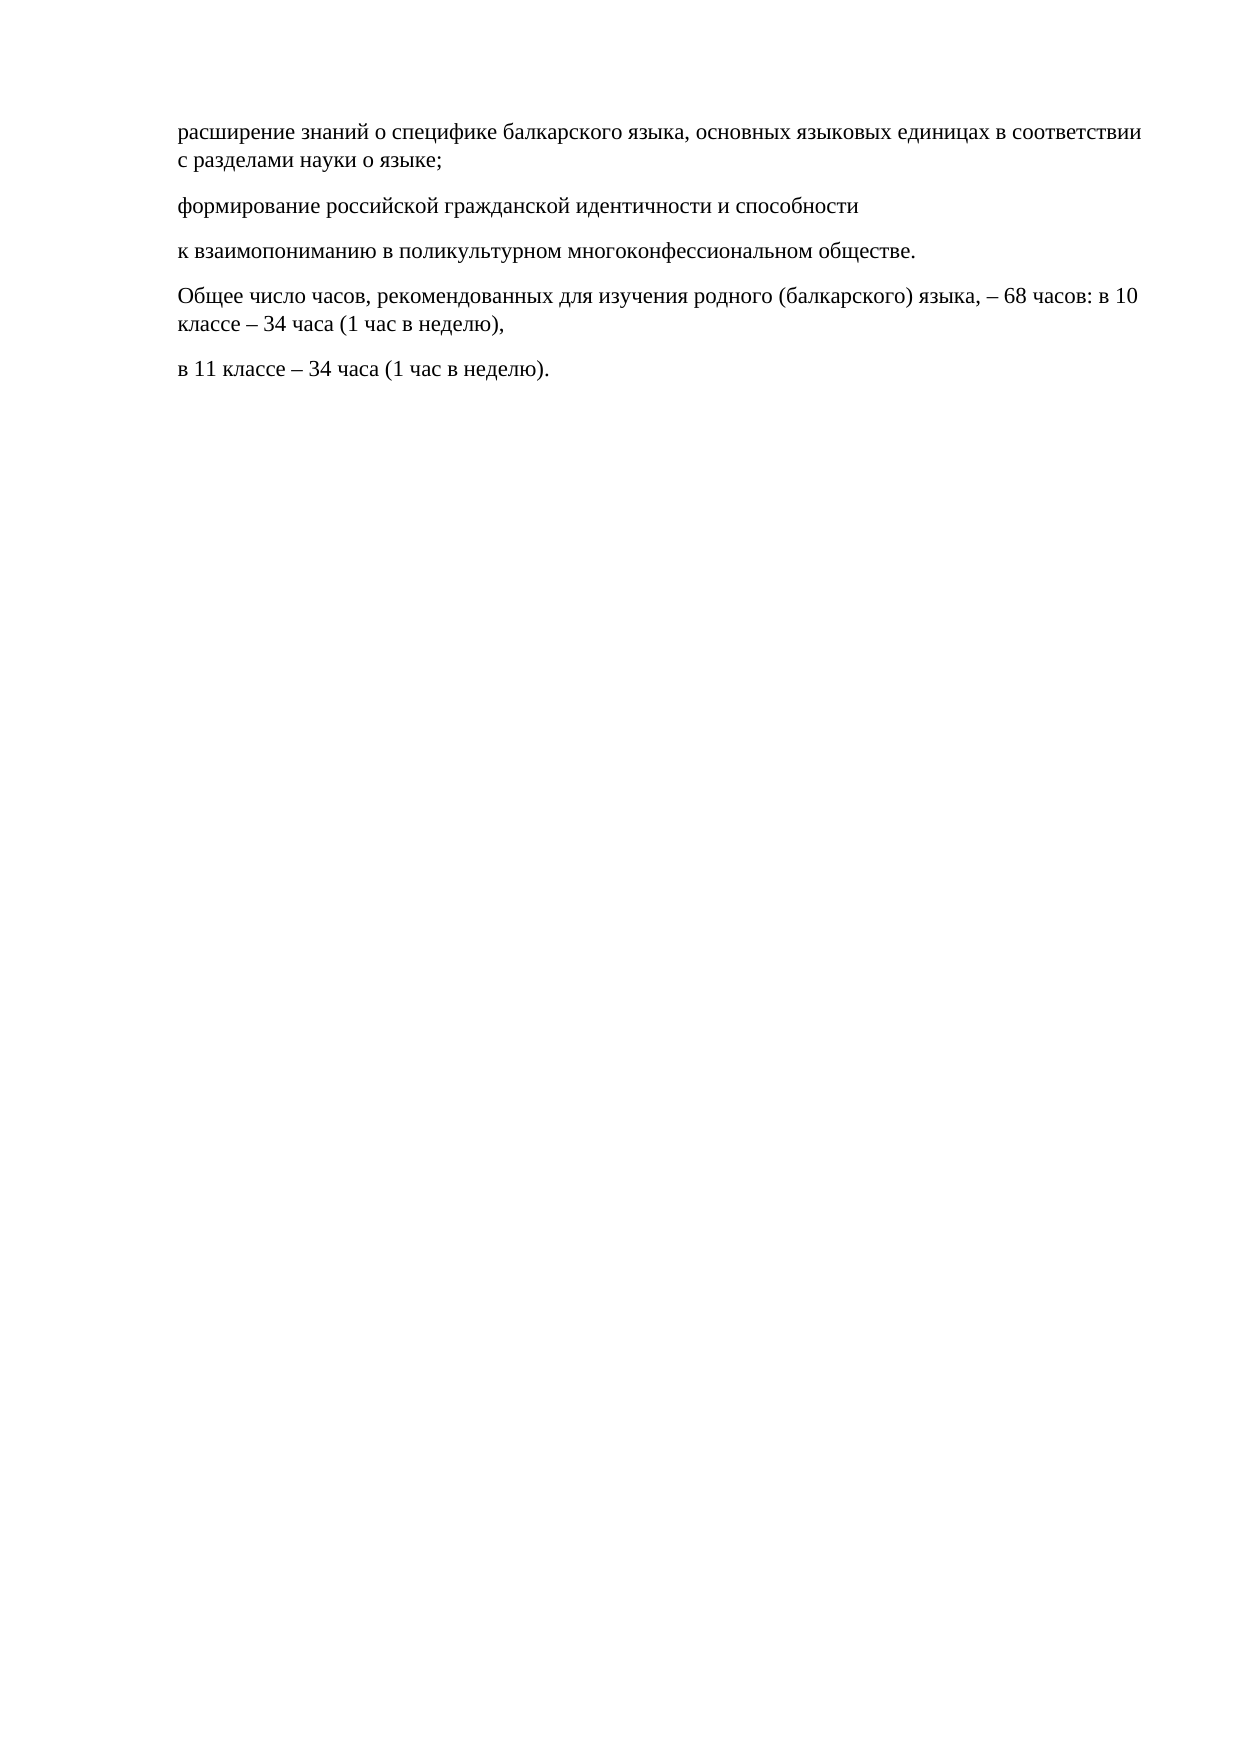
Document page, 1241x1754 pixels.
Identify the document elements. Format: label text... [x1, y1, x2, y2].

text в 11 классе – 34 часа (1 час в неделю). [177, 355, 1152, 382]
text формирование российской гражданской идентичности и способности [177, 192, 1152, 218]
text к взаимопониманию в поликультурном многоконфессиональном обществе. [177, 237, 1152, 263]
text Общее число часов, рекомендованных для изучения родного (балкарского) языка, – 68 часов: в 10 классе – 34 часа (1 час в неделю), [177, 282, 1152, 337]
text расширение знаний о специфике балкарского языка, основных языковых единицах в соответствии с разделами науки о языке; [177, 118, 1152, 173]
